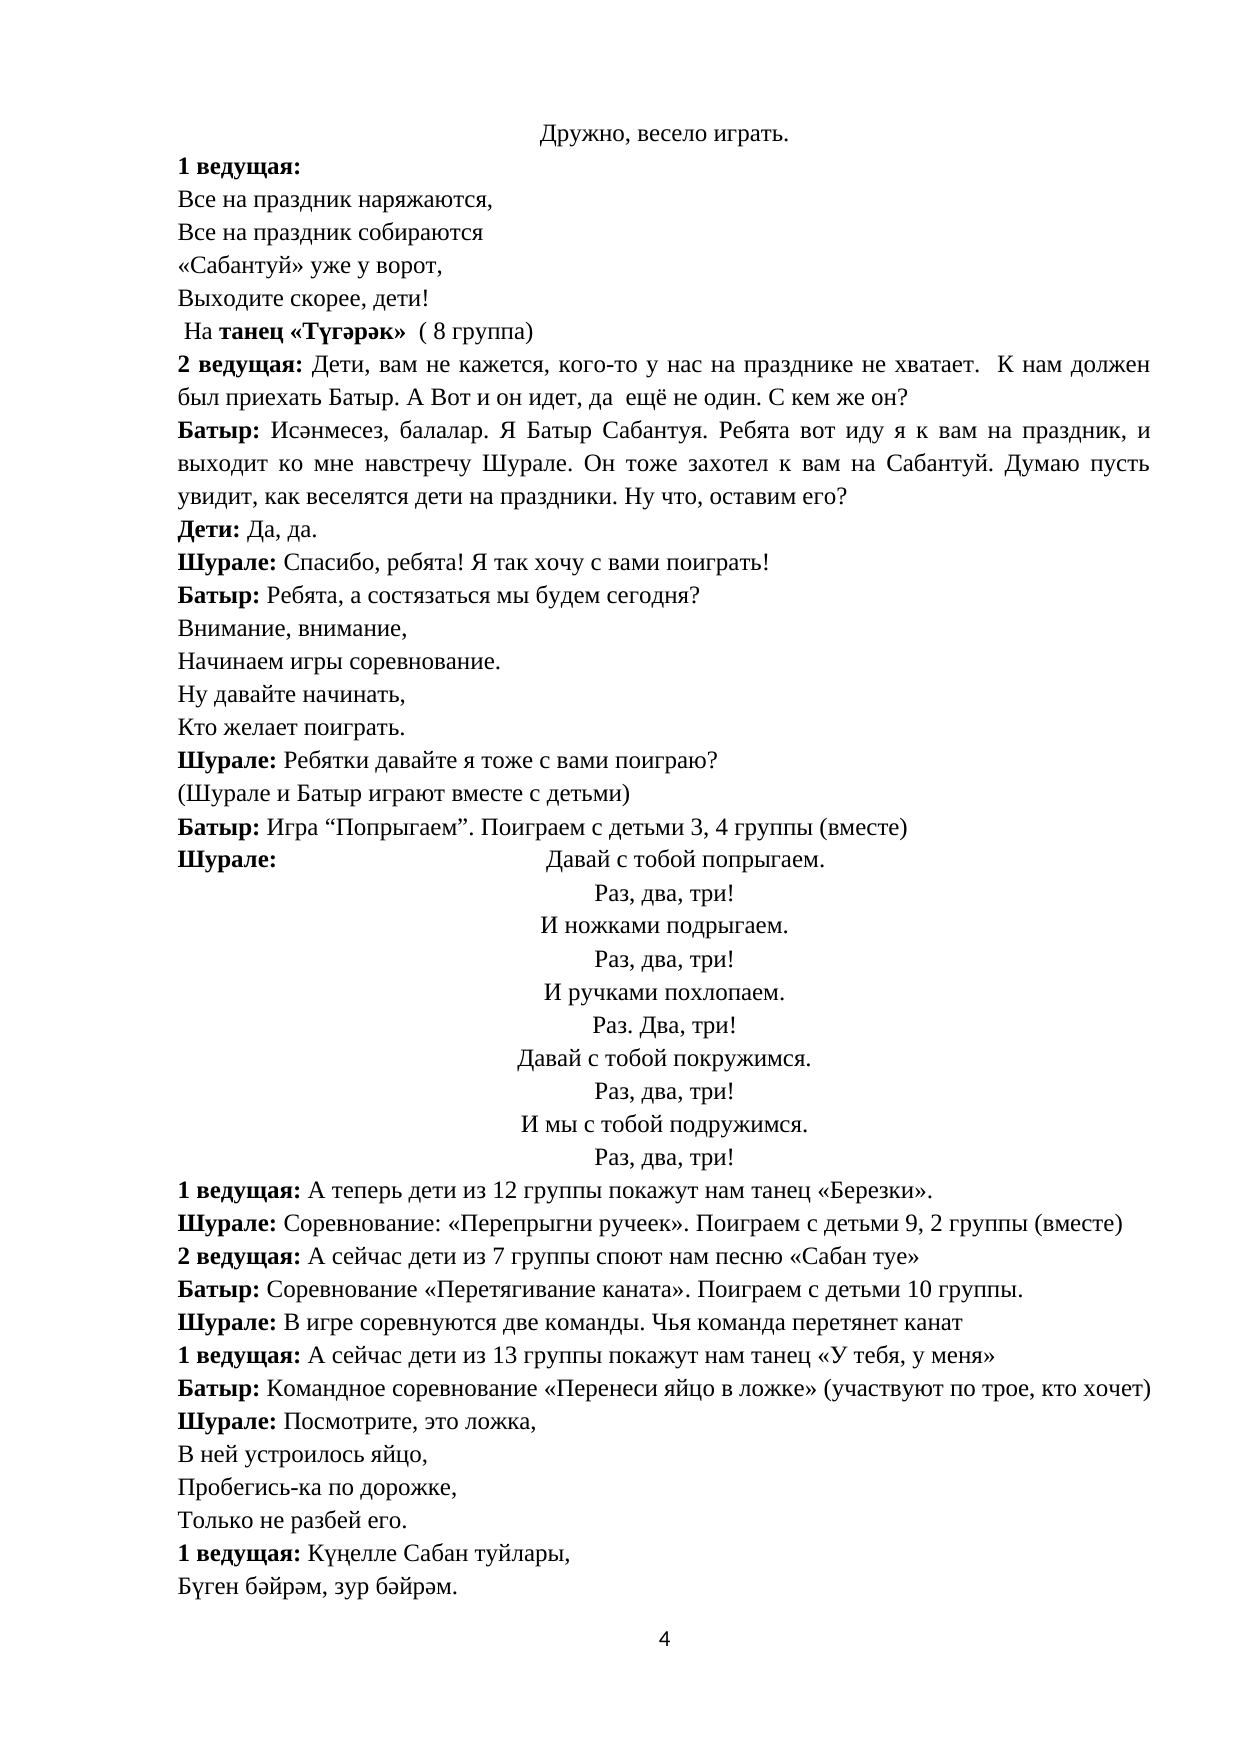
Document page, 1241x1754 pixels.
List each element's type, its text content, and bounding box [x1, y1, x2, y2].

text Все на праздник наряжаются, [177, 184, 1152, 213]
text Батыр: Ребята, а состязаться мы будем сегодня? [177, 580, 1152, 609]
text Шурале: Давай с тобой попрыгаем. [177, 844, 1152, 873]
text Раз. Два, три! [177, 1010, 1152, 1038]
text Дети: Да, да. [177, 514, 1152, 543]
text И ручками похлопаем. [177, 977, 1152, 1005]
text Начинаем игры соревнование. [177, 646, 1152, 675]
text Батыр: Исәнмесез, балалар. Я Батыр Сабантуя. Ребята вот иду я к вам на праздник, и выходит ко мне навстречу Шурале. Он тоже захотел к вам на Сабантуй. Думаю пусть увидит, как веселятся дети на праздники. Ну что, оставим его? [177, 415, 1152, 510]
text Шурале: В игре соревнуются две команды. Чья команда перетянет канат [177, 1307, 1152, 1336]
text Батыр: Соревнование «Перетягивание каната». Поиграем с детьми 10 группы. [177, 1274, 1152, 1303]
text (Шурале и Батыр играют вместе с детьми) [177, 778, 1152, 807]
text Раз, два, три! [177, 878, 1152, 906]
text И мы с тобой подружимся. [177, 1109, 1152, 1137]
text 1 ведущая: А теперь дети из 12 группы покажут нам танец «Березки». [177, 1175, 1152, 1203]
text 2 ведущая: А сейчас дети из 7 группы споют нам песню «Сабан туе» [177, 1241, 1152, 1269]
text Все на праздник собираются [177, 217, 1152, 246]
text Внимание, внимание, [177, 613, 1152, 642]
text Раз, два, три! [177, 1142, 1152, 1171]
text Шурале: Соревнование: «Перепрыгни ручеек». Поиграем с детьми 9, 2 группы (вместе) [177, 1208, 1152, 1237]
text Раз, два, три! [177, 1076, 1152, 1104]
text И ножками подрыгаем. [177, 911, 1152, 939]
text Батыр: Игра “Попрыгаем”. Поиграем с детьми 3, 4 группы (вместе) [177, 812, 1152, 840]
text 2 ведущая: Дети, вам не кажется, кого-то у нас на празднике не хватает. К нам должен был приехать Батыр. А Вот и он идет, да ещё не один. С кем же он? [177, 349, 1152, 411]
text Кто желает поиграть. [177, 712, 1152, 741]
text «Сабантуй» уже у ворот, [177, 250, 1152, 279]
text 1 ведущая: Күңелле Сабан туйлары, [177, 1538, 1152, 1567]
text Дружно, весело играть. [177, 118, 1152, 147]
text Раз, два, три! [177, 944, 1152, 972]
text Ну давайте начинать, [177, 679, 1152, 708]
text Бүген бәйрәм, зур бәйрәм. [177, 1571, 1152, 1600]
text Шурале: Спасибо, ребята! Я так хочу с вами поиграть! [177, 547, 1152, 576]
text Батыр: Командное соревнование «Перенеси яйцо в ложке» (участвуют по трое, кто хочет) [177, 1373, 1152, 1402]
text Только не разбей его. [177, 1505, 1152, 1534]
text Шурале: Посмотрите, это ложка, [177, 1406, 1152, 1435]
text Давай с тобой покружимся. [177, 1043, 1152, 1071]
text На танец «Түгәрәк» ( 8 группа) [177, 316, 1152, 345]
text Выходите скорее, дети! [177, 283, 1152, 312]
text 1 ведущая: А сейчас дети из 13 группы покажут нам танец «У тебя, у меня» [177, 1340, 1152, 1369]
text 1 ведущая: [177, 151, 1152, 180]
text В ней устроилось яйцо, [177, 1439, 1152, 1468]
text Шурале: Ребятки давайте я тоже с вами поиграю? [177, 746, 1152, 774]
text Пробегись-ка по дорожке, [177, 1472, 1152, 1501]
